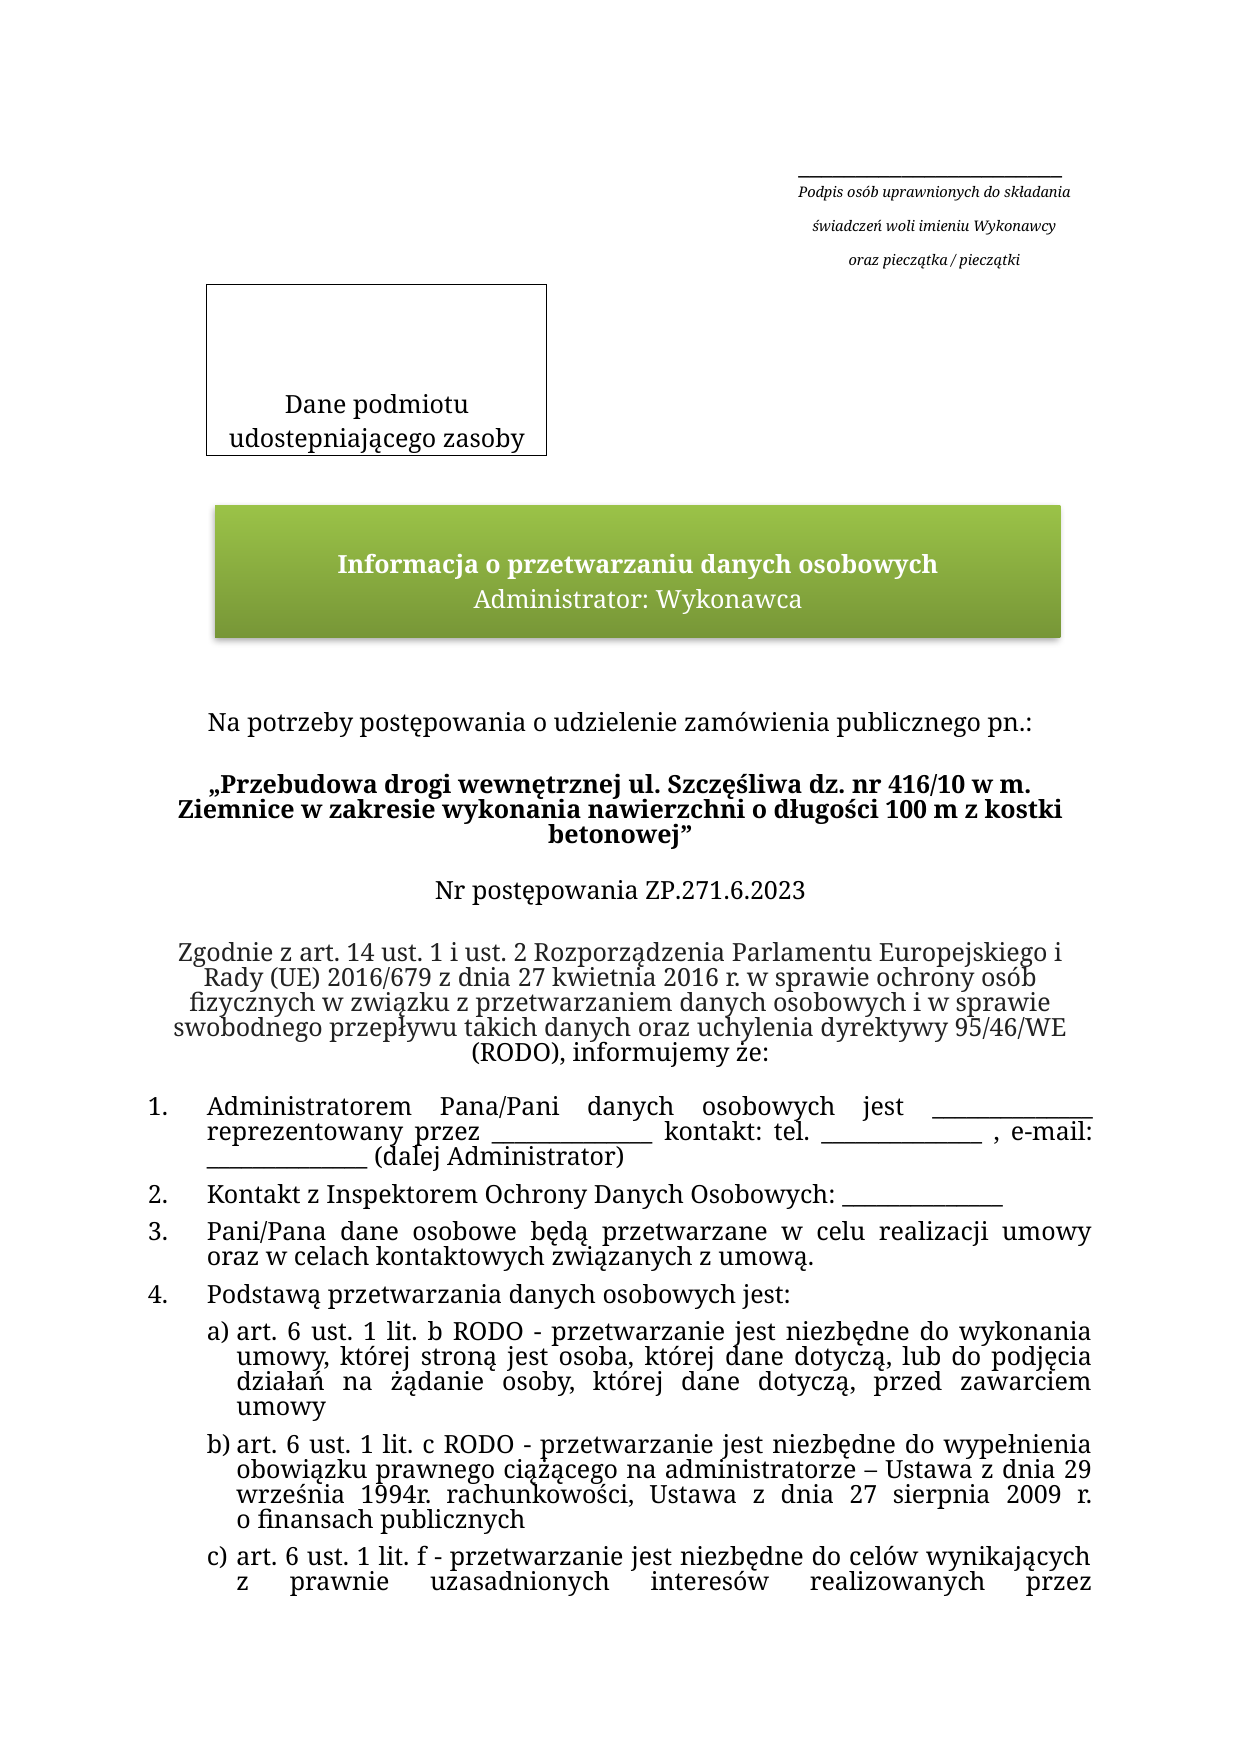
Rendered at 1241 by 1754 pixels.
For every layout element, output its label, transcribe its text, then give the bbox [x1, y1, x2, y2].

list Pani/Pana dane osobowe będą przetwarzane w celu realizacji umowy oraz w celach kontaktowych związanych z umową. [148, 1221, 1093, 1271]
text Zgodnie z art. 14 ust. 1 i ust. 2 Rozporządzenia Parlamentu Europejskiego i Rady (UE) 2016/679 z dnia 27 kwietnia 2016 r. w sprawie ochrony osób fizycznych w związku z przetwarzaniem danych osobowych i w sprawie swobodnego przepływu takich danych oraz uchylenia dyrektywy 95/46/WE (RODO), informujemy że: [148, 941, 1093, 1066]
list art. 6 ust. 1 lit. b RODO - przetwarzanie jest niezbędne do wykonania umowy, której stroną jest osoba, której dane dotyczą, lub do podjęcia działań na żądanie osoby, której dane dotyczą, przed zawarciem umowy [207, 1321, 1093, 1421]
text Na potrzeby postępowania o udzielenie zamówienia publicznego pn.: [148, 705, 1093, 739]
list Kontakt z Inspektorem Ochrony Danych Osobowych: ______________ [148, 1183, 1093, 1208]
text _______________________ [658, 148, 1196, 182]
list Podstawą przetwarzania danych osobowych jest: [148, 1283, 1093, 1308]
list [207, 1546, 1093, 1596]
text Nr postępowania ZP.271.6.2023 [148, 873, 1093, 907]
text Podpis osób uprawnionych do składania świadczeń woli imieniu Wykonawcy oraz pieczątka / pieczątki [783, 182, 1086, 284]
table_header Dane podmiotu udostepniającego zasoby [207, 285, 546, 455]
list Administratorem Pana/Pani danych osobowych jest ______________ reprezentowany przez ______________ kontakt: tel. ______________ , e-mail: ______________ (dalej Administrator) [148, 1096, 1093, 1171]
text „Przebudowa drogi wewnętrznej ul. Szczęśliwa dz. nr 416/10 w m. Ziemnice w zakresie wykonania nawierzchni o długości 100 m z kostki betonowej” [148, 773, 1093, 848]
list art. 6 ust. 1 lit. c RODO - przetwarzanie jest niezbędne do wypełnienia obowiązku prawnego ciążącego na administratorze – Ustawa z dnia 29 września 1994r. rachunkowości, Ustawa z dnia 27 sierpnia 2009 r. o finansach publicznych [207, 1433, 1093, 1533]
